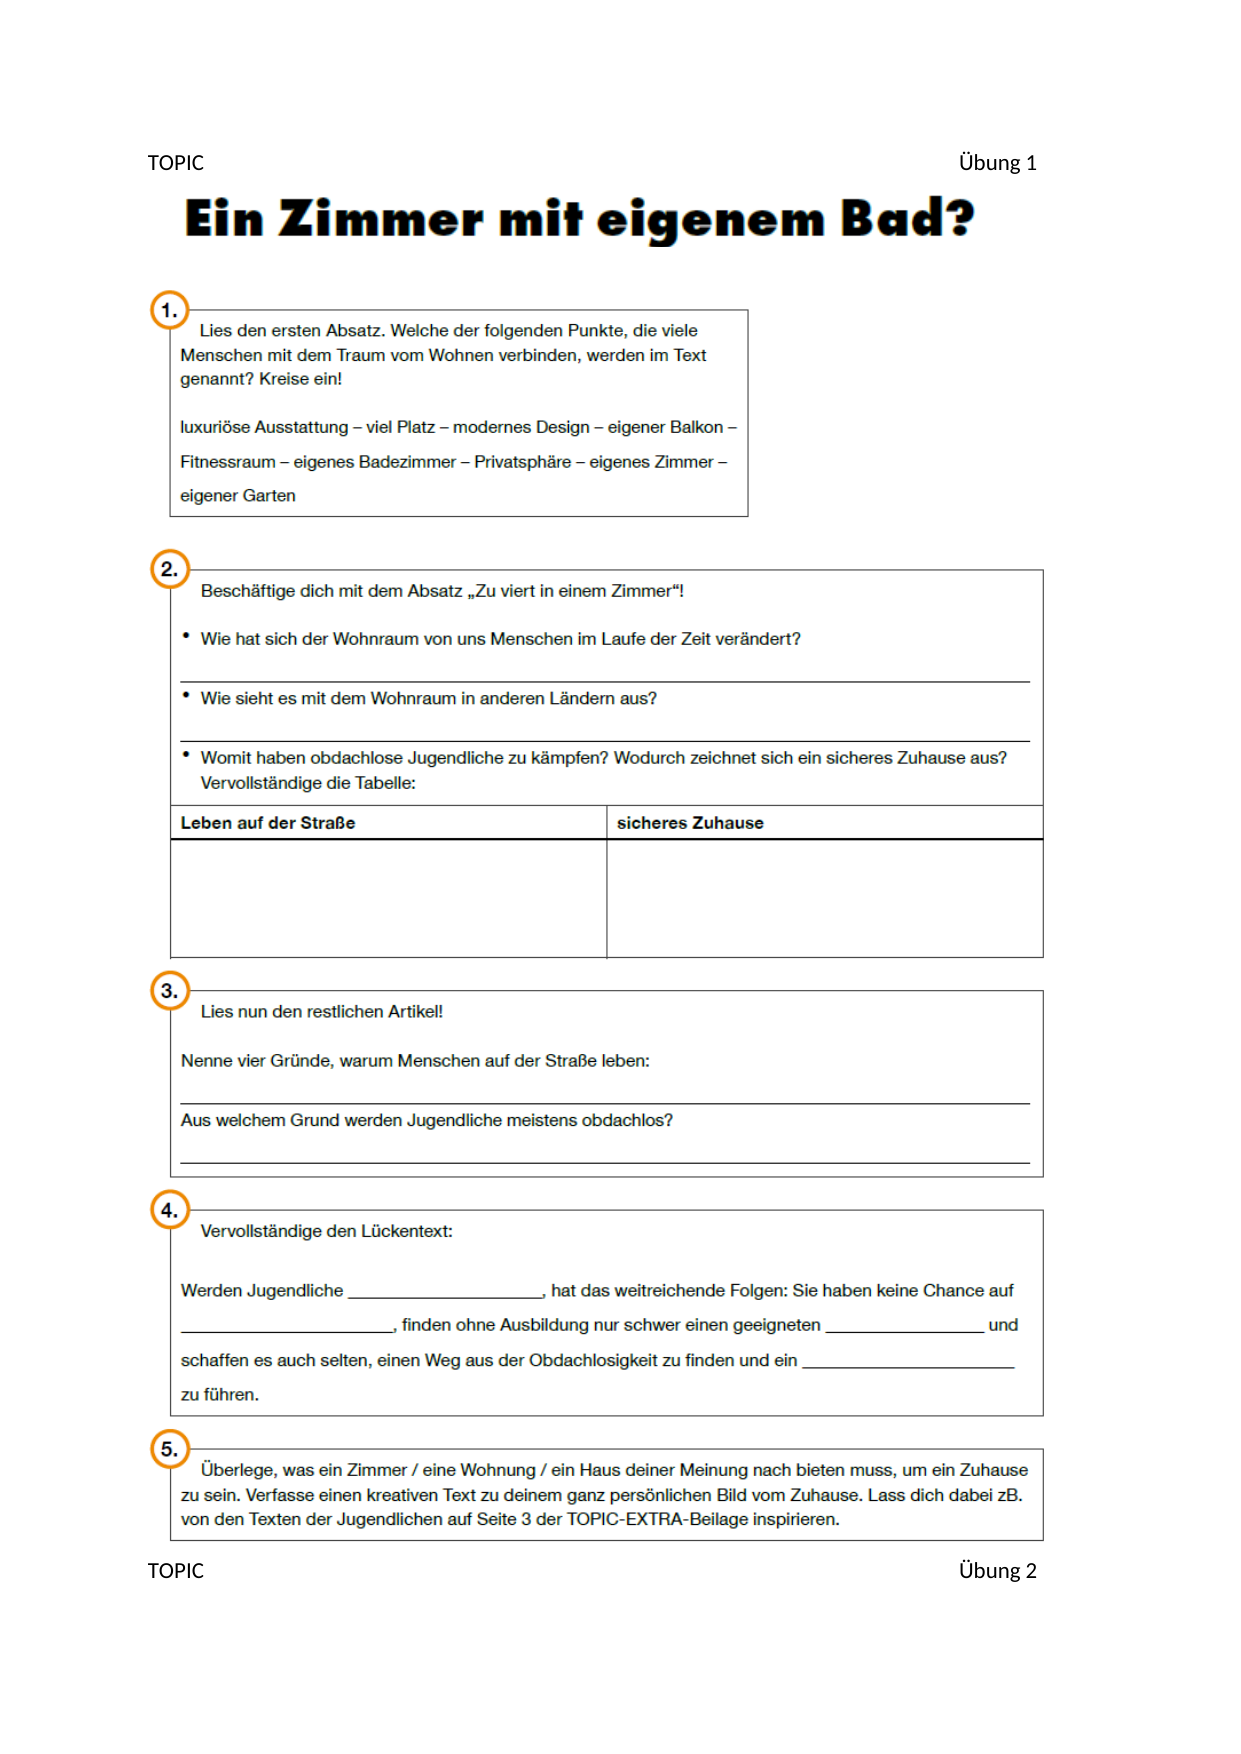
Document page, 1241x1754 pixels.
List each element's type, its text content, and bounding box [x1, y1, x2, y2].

text TOPIC Übung 2 [148, 569, 1093, 1584]
text TOPIC Übung 1 [148, 148, 1093, 176]
